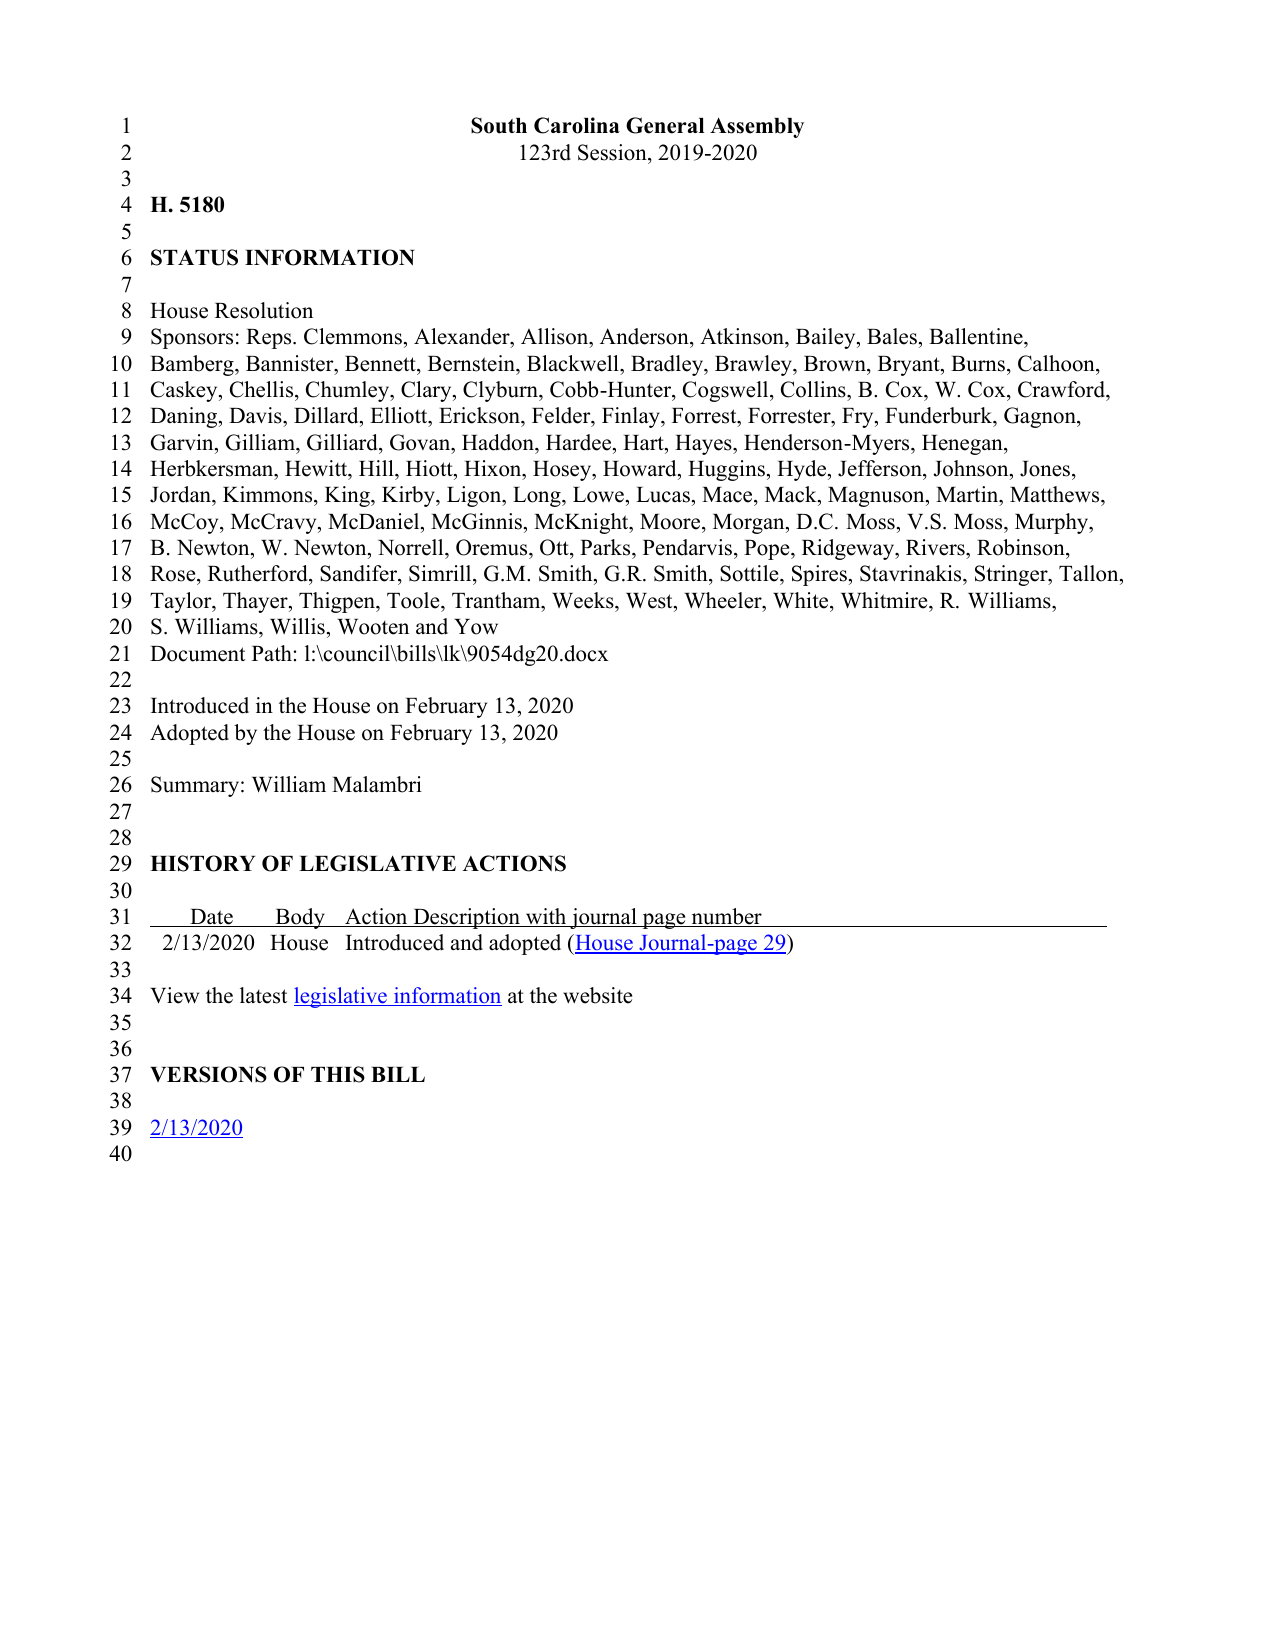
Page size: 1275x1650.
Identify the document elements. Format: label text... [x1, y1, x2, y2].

text Sponsors: Reps. Clemmons, Alexander, Allison, Anderson, Atkinson, Bailey, Bales, Ballentine, Bamberg, Bannister, Bennett, Bernstein, Blackwell, Bradley, Brawley, Brown, Bryant, Burns, Calhoon, Caskey, Chellis, Chumley, Clary, Clyburn, Cobb-Hunter, Cogswell, Collins, B. Cox, W. Cox, Crawford, Daning, Davis, Dillard, Elliott, Erickson, Felder, Finlay, Forrest, Forrester, Fry, Funderburk, Gagnon, Garvin, Gilliam, Gilliard, Govan, Haddon, Hardee, Hart, Hayes, Henderson-Myers, Henegan, Herbkersman, Hewitt, Hill, Hiott, Hixon, Hosey, Howard, Huggins, Hyde, Jefferson, Johnson, Jones, Jordan, Kimmons, King, Kirby, Ligon, Long, Lowe, Lucas, Mace, Mack, Magnuson, Martin, Matthews, McCoy, McCravy, McDaniel, McGinnis, McKnight, Moore, Morgan, D.C. Moss, V.S. Moss, Murphy, B. Newton, W. Newton, Norrell, Oremus, Ott, Parks, Pendarvis, Pope, Ridgeway, Rivers, Robinson, Rose, Rutherford, Sandifer, Simrill, G.M. Smith, G.R. Smith, Sottile, Spires, Stavrinakis, Stringer, Tallon, Taylor, Thayer, Thigpen, Toole, Trantham, Weeks, West, Wheeler, White, Whitmire, R. Williams, S. Williams, Willis, Wooten and Yow [150, 323, 1125, 639]
text View the latest legislative information at the website [150, 982, 1125, 1008]
text House Resolution [150, 297, 1125, 323]
text South Carolina General Assembly [150, 112, 1125, 139]
text 2/13/2020 [150, 1114, 1125, 1140]
text STATUS INFORMATION [150, 244, 1125, 271]
text Document Path: l:\council\bills\lk\9054dg20.docx [150, 639, 1125, 666]
text HISTORY OF LEGISLATIVE ACTIONS [150, 850, 1125, 877]
text Introduced in the House on February 13, 2020 [150, 692, 1125, 719]
text 2/13/2020 House Introduced and adopted (House Journal-page 29) [150, 929, 1125, 956]
text VERSIONS OF THIS BILL [150, 1061, 1125, 1088]
text Date Body Action Description with journal page number [150, 903, 1125, 929]
text 123rd Session, 2019-2020 [150, 139, 1125, 165]
text Adopted by the House on February 13, 2020 [150, 719, 1125, 745]
text Summary: William Malambri [150, 771, 1125, 798]
text H. 5180 [150, 192, 1125, 218]
